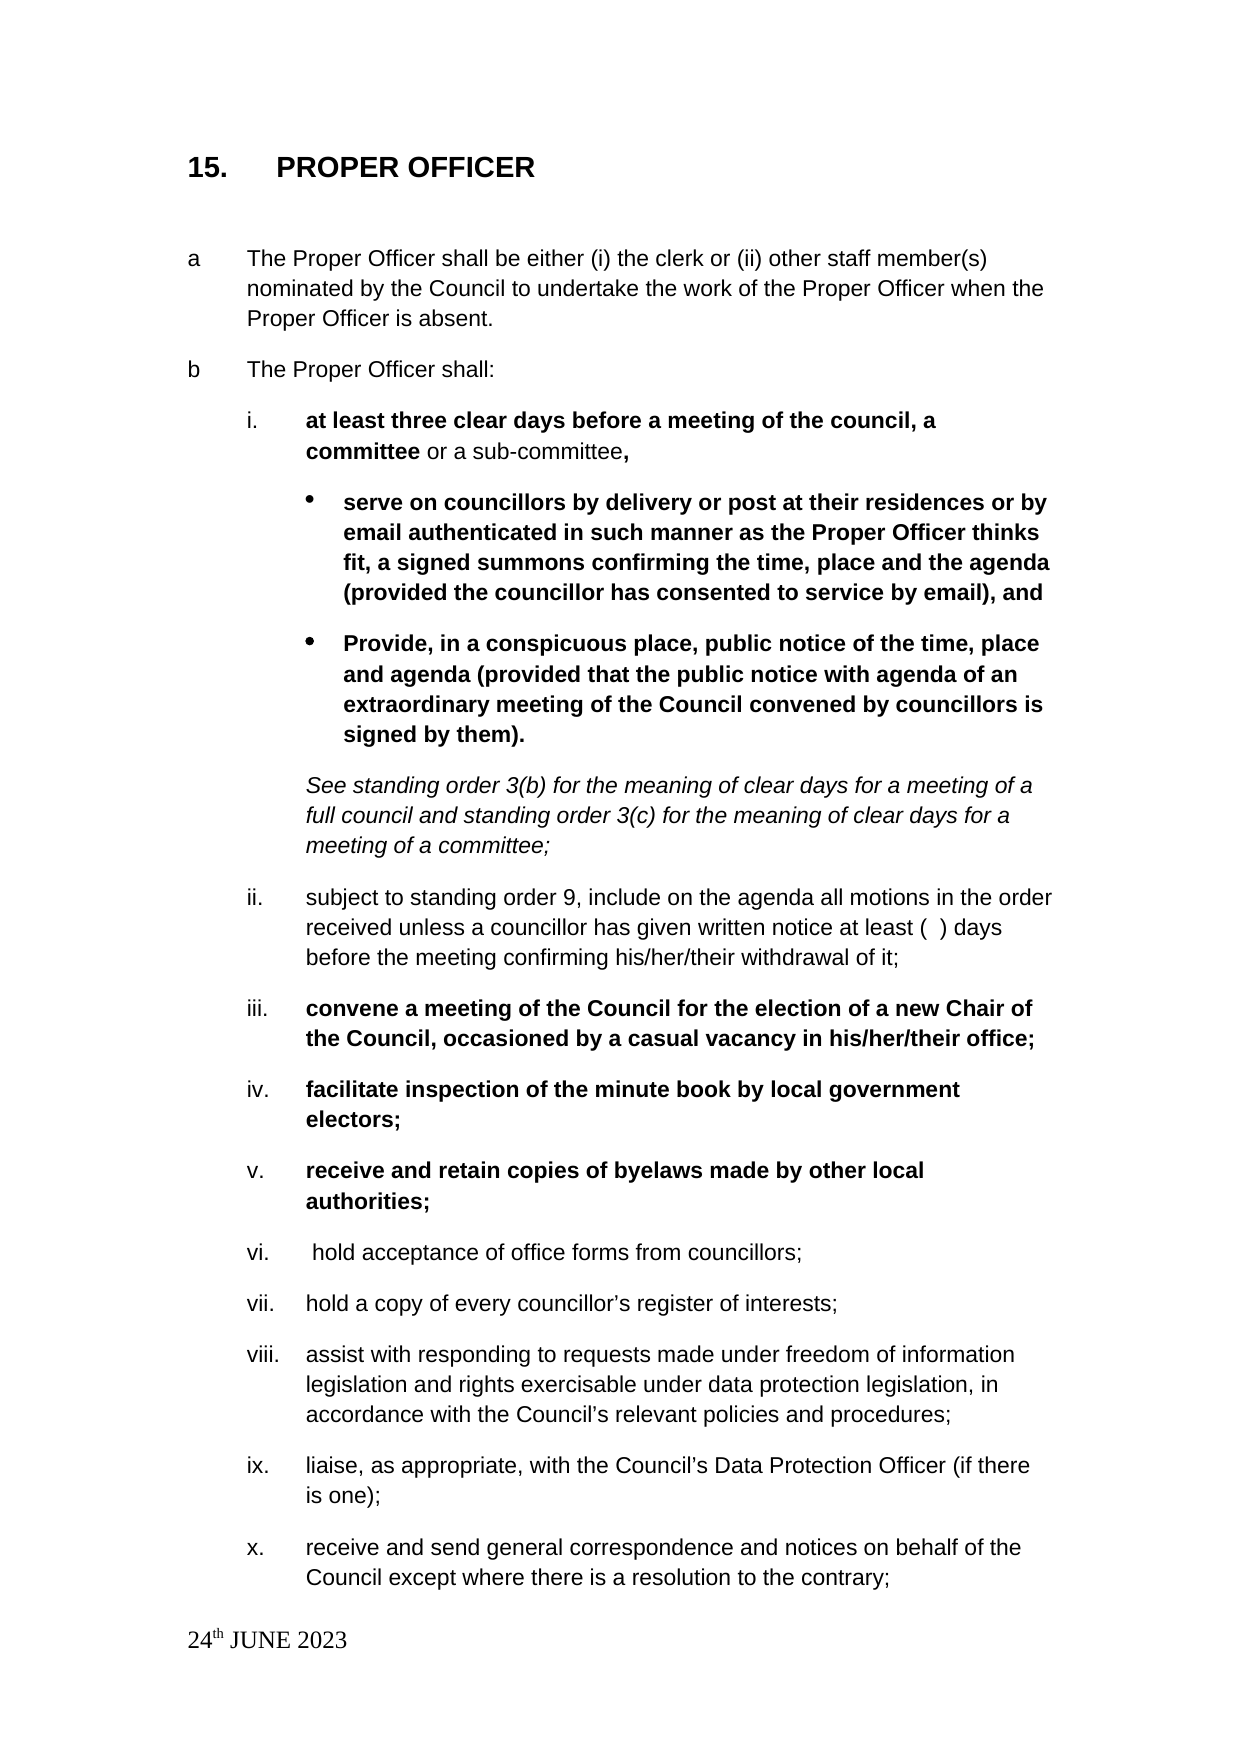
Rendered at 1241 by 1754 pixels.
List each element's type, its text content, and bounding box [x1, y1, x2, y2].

list receive and send general correspondence and notices on behalf of the Council except where there is a resolution to the contrary; [247, 1533, 1053, 1590]
subtitle PROPER OFFICER [187, 150, 1053, 219]
list at least three clear days before a meeting of the council, a committee or a sub-committee, [247, 407, 1053, 464]
list liaise, as appropriate, with the Council’s Data Protection Officer (if there is one); [247, 1452, 1053, 1509]
list hold a copy of every councillor’s register of interests; [247, 1290, 1053, 1316]
list facilitate inspection of the minute book by local government electors; [247, 1076, 1053, 1133]
list Provide, in a conspicuous place, public notice of the time, place and agenda (provided that the public notice with agenda of an extraordinary meeting of the Council convened by councillors is signed by them). [306, 630, 1053, 747]
list hold acceptance of office forms from councillors; [247, 1239, 1053, 1265]
list receive and retain copies of byelaws made by other local authorities; [247, 1157, 1053, 1214]
list assist with responding to requests made under freedom of information legislation and rights exercisable under data protection legislation, in accordance with the Council’s relevant policies and procedures; [247, 1341, 1053, 1428]
list The Proper Officer shall be either (i) the clerk or (ii) other staff member(s) nominated by the Council to undertake the work of the Proper Officer when the Proper Officer is absent. [187, 245, 1053, 332]
text See standing order 3(b) for the meaning of clear days for a meeting of a full council and standing order 3(c) for the meaning of clear days for a meeting of a committee; [306, 772, 1053, 859]
list serve on councillors by delivery or post at their residences or by email authenticated in such manner as the Proper Officer thinks fit, a signed summons confirming the time, place and the agenda (provided the councillor has consented to service by email), and [306, 489, 1053, 606]
list The Proper Officer shall: [187, 356, 1053, 383]
list convene a meeting of the Council for the election of a new Chair of the Council, occasioned by a casual vacancy in his/her/their office; [247, 995, 1053, 1052]
list subject to standing order 9, include on the agenda all motions in the order received unless a councillor has given written notice at least ( ) days before the meeting confirming his/her/their withdrawal of it; [247, 883, 1053, 970]
